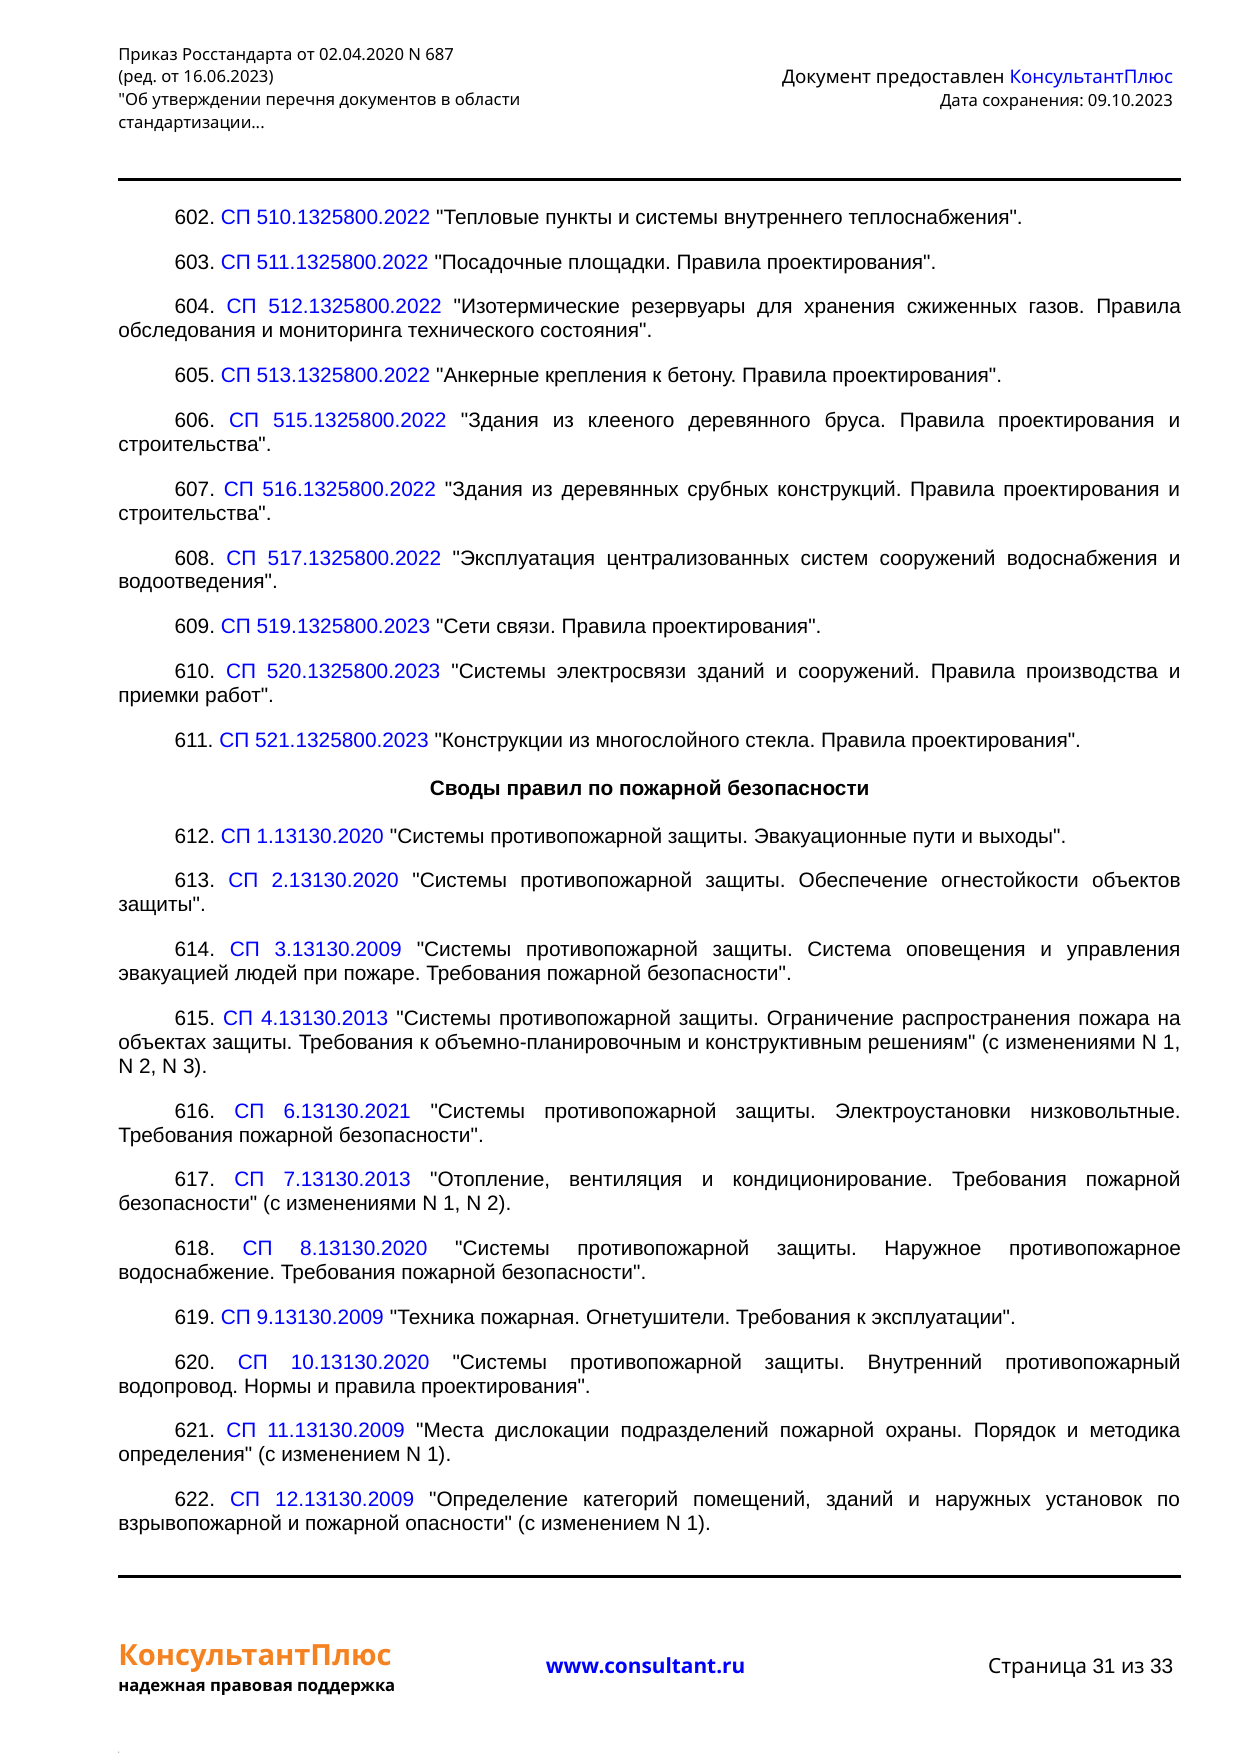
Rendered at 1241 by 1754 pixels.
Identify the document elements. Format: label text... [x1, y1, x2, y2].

text 608. СП 517.1325800.2022 "Эксплуатация централизованных систем сооружений водоснабжения и водоотведения". [118, 545, 1181, 593]
text 621. СП 11.13130.2009 "Места дислокации подразделений пожарной охраны. Порядок и методика определения" (с изменением N 1). [118, 1418, 1181, 1466]
text 609. СП 519.1325800.2023 "Сети связи. Правила проектирования". [118, 614, 1181, 638]
text 603. СП 511.1325800.2022 "Посадочные площадки. Правила проектирования". [118, 249, 1181, 273]
text 618. СП 8.13130.2020 "Системы противопожарной защиты. Наружное противопожарное водоснабжение. Требования пожарной безопасности". [118, 1236, 1181, 1284]
text 615. СП 4.13130.2013 "Системы противопожарной защиты. Ограничение распространения пожара на объектах защиты. Требования к объемно-планировочным и конструктивным решениям" (с изменениями N 1, N 2, N 3). [118, 1006, 1181, 1078]
text 619. СП 9.13130.2009 "Техника пожарная. Огнетушители. Требования к эксплуатации". [118, 1305, 1181, 1329]
text 611. СП 521.1325800.2023 "Конструкции из многослойного стекла. Правила проектирования". [118, 728, 1181, 752]
text 622. СП 12.13130.2009 "Определение категорий помещений, зданий и наружных установок по взрывопожарной и пожарной опасности" (с изменением N 1). [118, 1487, 1181, 1535]
text 605. СП 513.1325800.2022 "Анкерные крепления к бетону. Правила проектирования". [118, 363, 1181, 387]
text 602. СП 510.1325800.2022 "Тепловые пункты и системы внутреннего теплоснабжения". [118, 205, 1181, 229]
text 607. СП 516.1325800.2022 "Здания из деревянных срубных конструкций. Правила проектирования и строительства". [118, 477, 1181, 524]
text 606. СП 515.1325800.2022 "Здания из клееного деревянного бруса. Правила проектирования и строительства". [118, 408, 1181, 456]
text 616. СП 6.13130.2021 "Системы противопожарной защиты. Электроустановки низковольтные. Требования пожарной безопасности". [118, 1098, 1181, 1146]
text 613. СП 2.13130.2020 "Системы противопожарной защиты. Обеспечение огнестойкости объектов защиты". [118, 868, 1181, 916]
text 617. СП 7.13130.2013 "Отопление, вентиляция и кондиционирование. Требования пожарной безопасности" (с изменениями N 1, N 2). [118, 1167, 1181, 1215]
text 614. СП 3.13130.2009 "Системы противопожарной защиты. Система оповещения и управления эвакуацией людей при пожаре. Требования пожарной безопасности". [118, 937, 1181, 985]
text 612. СП 1.13130.2020 "Системы противопожарной защиты. Эвакуационные пути и выходы". [118, 823, 1181, 847]
text 610. СП 520.1325800.2023 "Системы электросвязи зданий и сооружений. Правила производства и приемки работ". [118, 659, 1181, 707]
text 620. СП 10.13130.2020 "Системы противопожарной защиты. Внутренний противопожарный водопровод. Нормы и правила проектирования". [118, 1349, 1181, 1397]
title Своды правил по пожарной безопасности [118, 776, 1181, 799]
text 604. СП 512.1325800.2022 "Изотермические резервуары для хранения сжиженных газов. Правила обследования и мониторинга технического состояния". [118, 294, 1181, 342]
